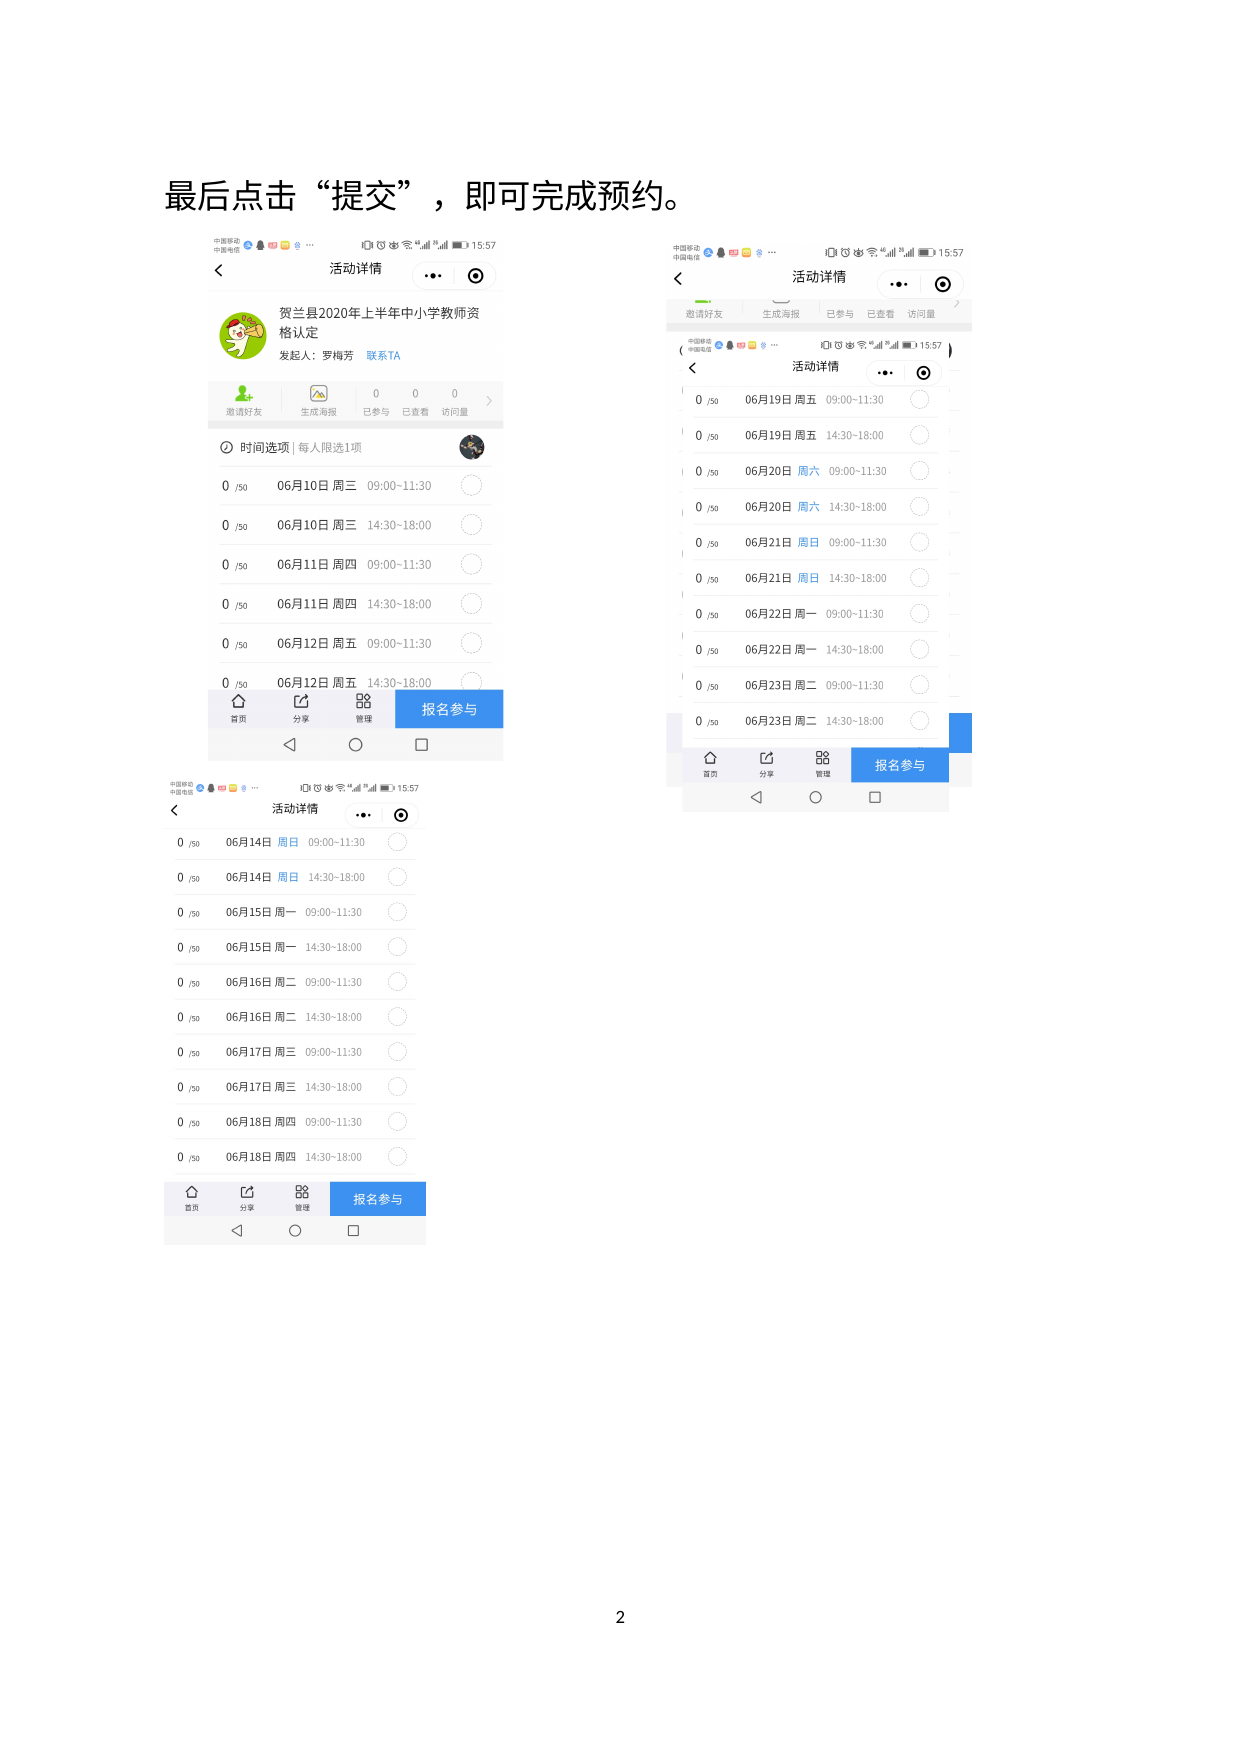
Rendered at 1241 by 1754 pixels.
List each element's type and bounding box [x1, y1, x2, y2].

picture [164, 779, 426, 1245]
picture [207, 235, 504, 761]
picture [666, 243, 972, 812]
list [164, 162, 1076, 227]
